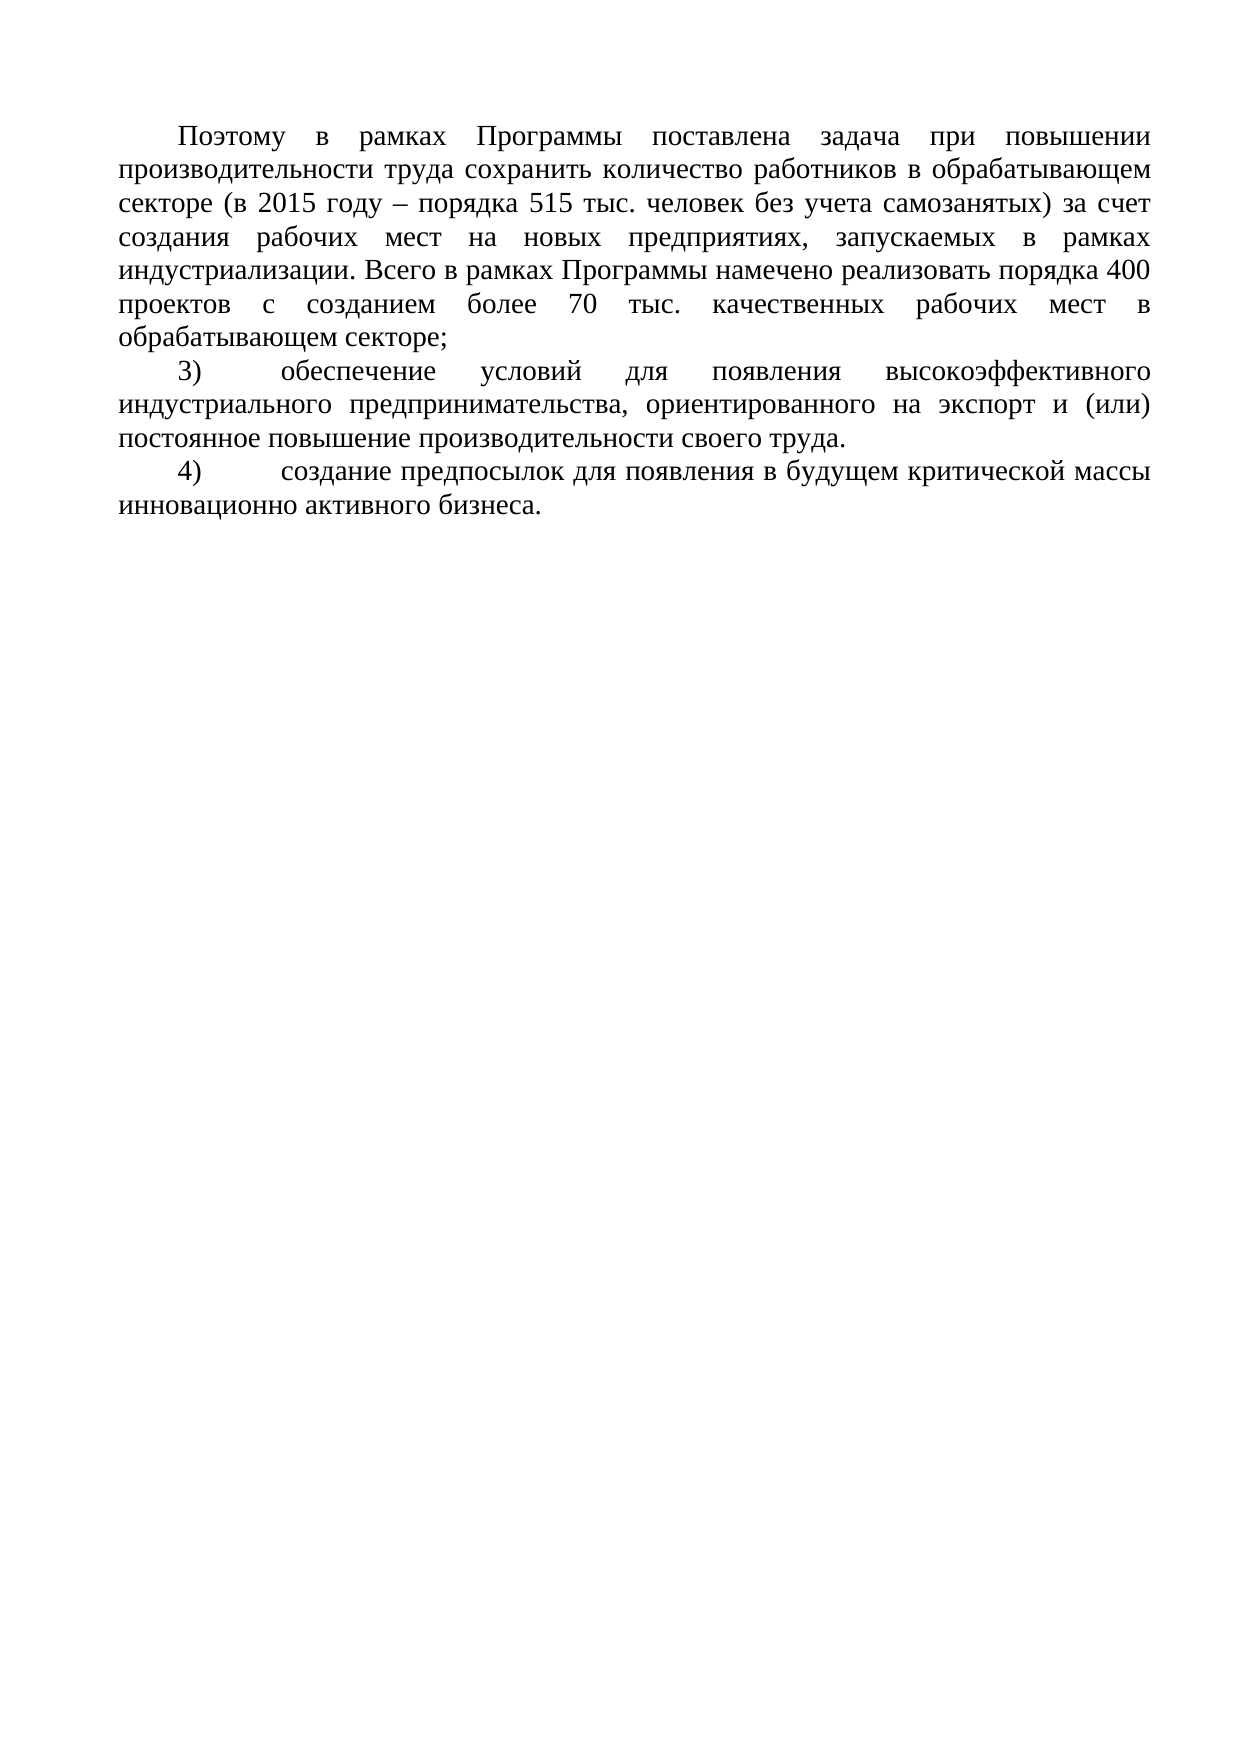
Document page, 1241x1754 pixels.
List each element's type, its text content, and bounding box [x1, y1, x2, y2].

text Поэтому в рамках Программы поставлена задача при повышении производительности труда сохранить количество работников в обрабатывающем секторе (в 2015 году – порядка 515 тыс. человек без учета самозанятых) за счет создания рабочих мест на новых предприятиях, запускаемых в рамках индустриализации. Всего в рамках Программы намечено реализовать порядка 400 проектов с созданием более 70 тыс. качественных рабочих мест в обрабатывающем секторе; [118, 118, 1152, 353]
list обеспечение условий для появления высокоэффективного индустриального предпринимательства, ориентированного на экспорт и (или) постоянное повышение производительности своего труда. [118, 353, 1152, 453]
list создание предпосылок для появления в будущем критической массы инновационно активного бизнеса. [118, 453, 1152, 521]
